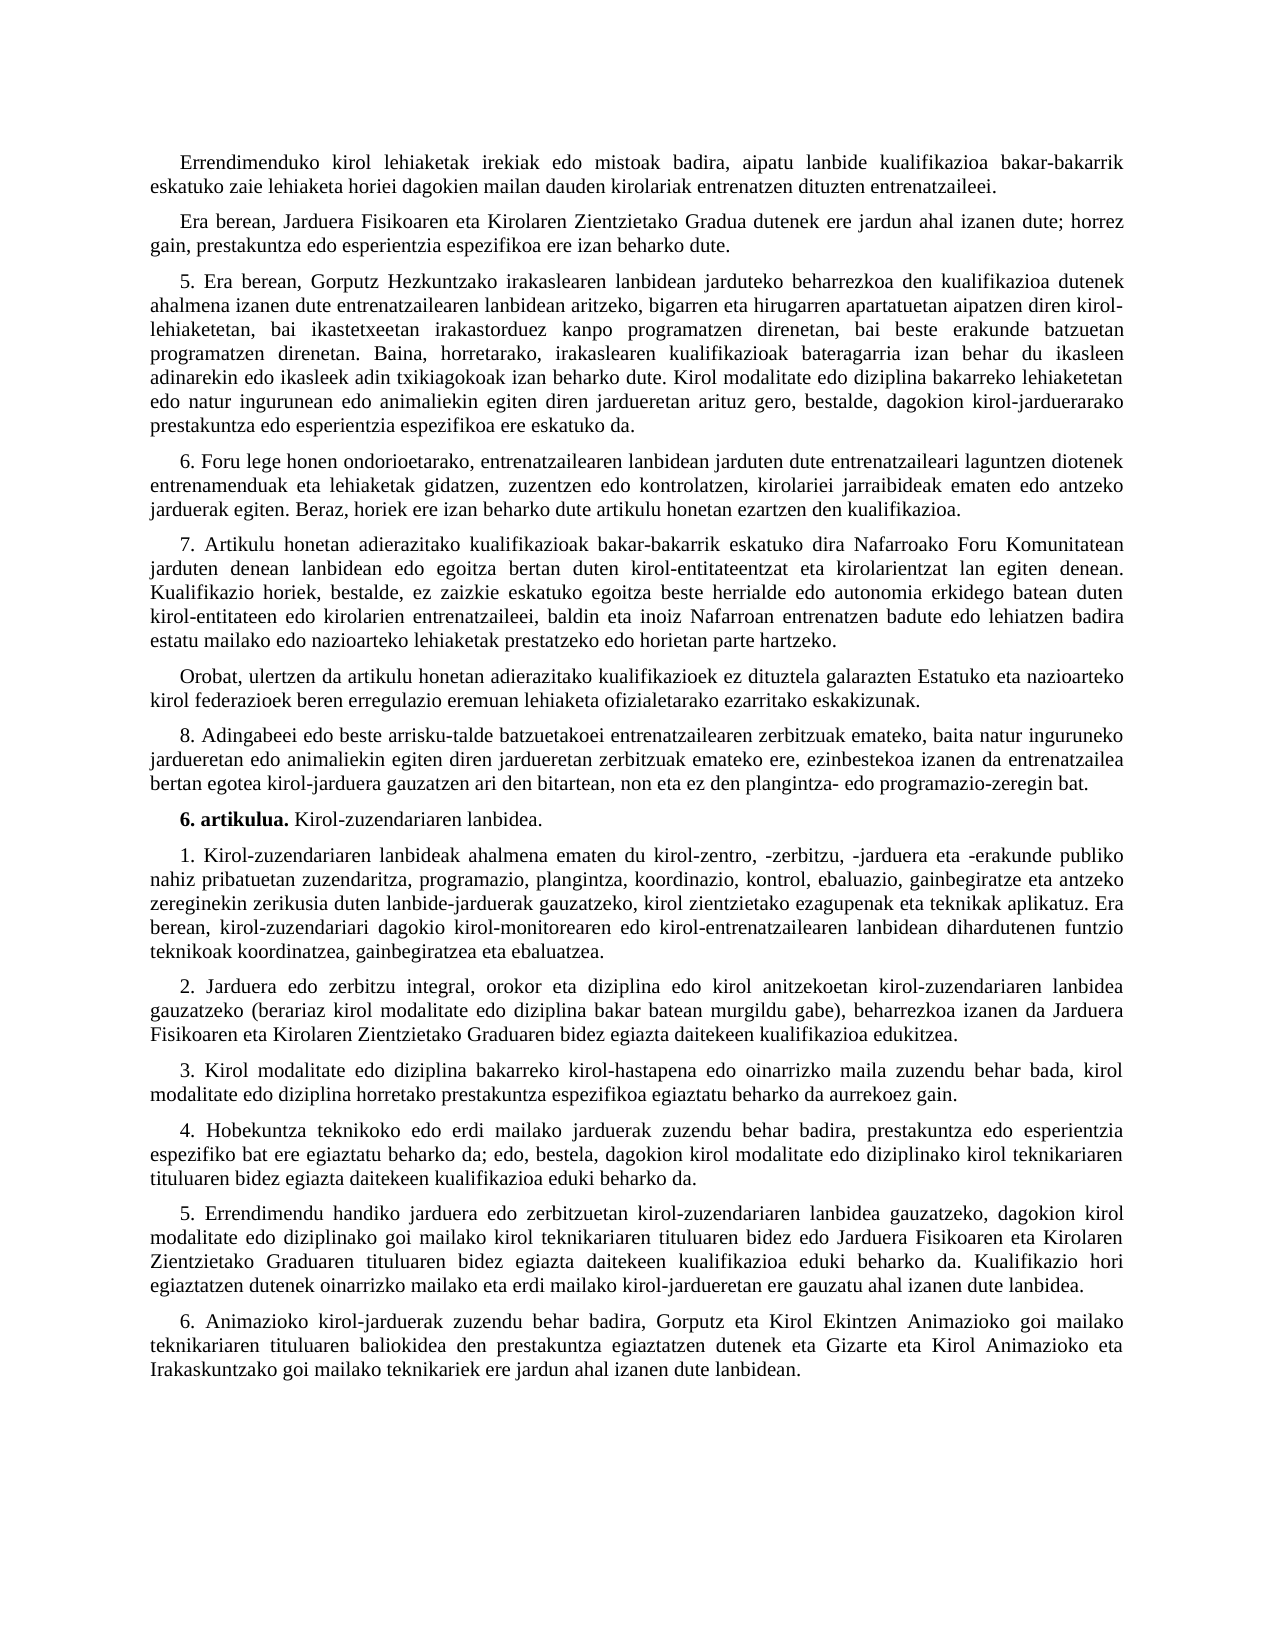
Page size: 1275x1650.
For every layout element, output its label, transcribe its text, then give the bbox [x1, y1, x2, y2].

text Era berean, Jarduera Fisikoaren eta Kirolaren Zientzietako Gradua dutenek ere jardun ahal izanen dute; horrez gain, prestakuntza edo esperientzia espezifikoa ere izan beharko dute. [150, 210, 1125, 258]
text 8. Adingabeei edo beste arrisku-talde batzuetakoei entrenatzailearen zerbitzuak emateko, baita natur inguruneko jardueretan edo animaliekin egiten diren jardueretan zerbitzuak emateko ere, ezinbestekoa izanen da entrenatzailea bertan egotea kirol-jarduera gauzatzen ari den bitartean, non eta ez den plangintza- edo programazio-zeregin bat. [150, 724, 1125, 796]
text 4. Hobekuntza teknikoko edo erdi mailako jarduerak zuzendu behar badira, prestakuntza edo esperientzia espezifiko bat ere egiaztatu beharko da; edo, bestela, dagokion kirol modalitate edo diziplinako kirol teknikariaren tituluaren bidez egiazta daitekeen kualifikazioa eduki beharko da. [150, 1118, 1125, 1190]
text 6. Foru lege honen ondorioetarako, entrenatzailearen lanbidean jarduten dute entrenatzaileari laguntzen diotenek entrenamenduak eta lehiaketak gidatzen, zuzentzen edo kontrolatzen, kirolariei jarraibideak ematen edo antzeko jarduerak egiten. Beraz, horiek ere izan beharko dute artikulu honetan ezartzen den kualifikazioa. [150, 449, 1125, 521]
text 7. Artikulu honetan adierazitako kualifikazioak bakar-bakarrik eskatuko dira Nafarroako Foru Komunitatean jarduten denean lanbidean edo egoitza bertan duten kirol-entitateentzat eta kirolarientzat lan egiten denean. Kualifikazio horiek, bestalde, ez zaizkie eskatuko egoitza beste herrialde edo autonomia erkidego batean duten kirol-entitateen edo kirolarien entrenatzaileei, baldin eta inoiz Nafarroan entrenatzen badute edo lehiatzen badira estatu mailako edo nazioarteko lehiaketak prestatzeko edo horietan parte hartzeko. [150, 532, 1125, 652]
text 5. Era berean, Gorputz Hezkuntzako irakaslearen lanbidean jarduteko beharrezkoa den kualifikazioa dutenek ahalmena izanen dute entrenatzailearen lanbidean aritzeko, bigarren eta hirugarren apartatuetan aipatzen diren kirol-lehiaketetan, bai ikastetxeetan irakastorduez kanpo programatzen direnetan, bai beste erakunde batzuetan programatzen direnetan. Baina, horretarako, irakaslearen kualifikazioak bateragarria izan behar du ikasleen adinarekin edo ikasleek adin txikiagokoak izan beharko dute. Kirol modalitate edo diziplina bakarreko lehiaketetan edo natur ingurunean edo animaliekin egiten diren jardueretan arituz gero, bestalde, dagokion kirol-jarduerarako prestakuntza edo esperientzia espezifikoa ere eskatuko da. [150, 269, 1125, 437]
text 2. Jarduera edo zerbitzu integral, orokor eta diziplina edo kirol anitzekoetan kirol-zuzendariaren lanbidea gauzatzeko (berariaz kirol modalitate edo diziplina bakar batean murgildu gabe), beharrezkoa izanen da Jarduera Fisikoaren eta Kirolaren Zientzietako Graduaren bidez egiazta daitekeen kualifikazioa edukitzea. [150, 975, 1125, 1047]
text Errendimenduko kirol lehiaketak irekiak edo mistoak badira, aipatu lanbide kualifikazioa bakar-bakarrik eskatuko zaie lehiaketa horiei dagokien mailan dauden kirolariak entrenatzen dituzten entrenatzaileei. [150, 150, 1125, 198]
text 5. Errendimendu handiko jarduera edo zerbitzuetan kirol-zuzendariaren lanbidea gauzatzeko, dagokion kirol modalitate edo diziplinako goi mailako kirol teknikariaren tituluaren bidez edo Jarduera Fisikoaren eta Kirolaren Zientzietako Graduaren tituluaren bidez egiazta daitekeen kualifikazioa eduki beharko da. Kualifikazio hori egiaztatzen dutenek oinarrizko mailako eta erdi mailako kirol-jardueretan ere gauzatu ahal izanen dute lanbidea. [150, 1202, 1125, 1297]
text 6. Animazioko kirol-jarduerak zuzendu behar badira, Gorputz eta Kirol Ekintzen Animazioko goi mailako teknikariaren tituluaren baliokidea den prestakuntza egiaztatzen dutenek eta Gizarte eta Kirol Animazioko eta Irakaskuntzako goi mailako teknikariek ere jardun ahal izanen dute lanbidean. [150, 1309, 1125, 1381]
text 1. Kirol-zuzendariaren lanbideak ahalmena ematen du kirol-zentro, -zerbitzu, -jarduera eta -erakunde publiko nahiz pribatuetan zuzendaritza, programazio, plangintza, koordinazio, kontrol, ebaluazio, gainbegiratze eta antzeko zereginekin zerikusia duten lanbide-jarduerak gauzatzeko, kirol zientzietako ezagupenak eta teknikak aplikatuz. Era berean, kirol-zuzendariari dagokio kirol-monitorearen edo kirol-entrenatzailearen lanbidean dihardutenen funtzio teknikoak koordinatzea, gainbegiratzea eta ebaluatzea. [150, 843, 1125, 963]
text 3. Kirol modalitate edo diziplina bakarreko kirol-hastapena edo oinarrizko maila zuzendu behar bada, kirol modalitate edo diziplina horretako prestakuntza espezifikoa egiaztatu beharko da aurrekoez gain. [150, 1058, 1125, 1106]
text 6. artikulua. Kirol-zuzendariaren lanbidea. [150, 807, 1125, 831]
text Orobat, ulertzen da artikulu honetan adierazitako kualifikazioek ez dituztela galarazten Estatuko eta nazioarteko kirol federazioek beren erregulazio eremuan lehiaketa ofizialetarako ezarritako eskakizunak. [150, 664, 1125, 712]
